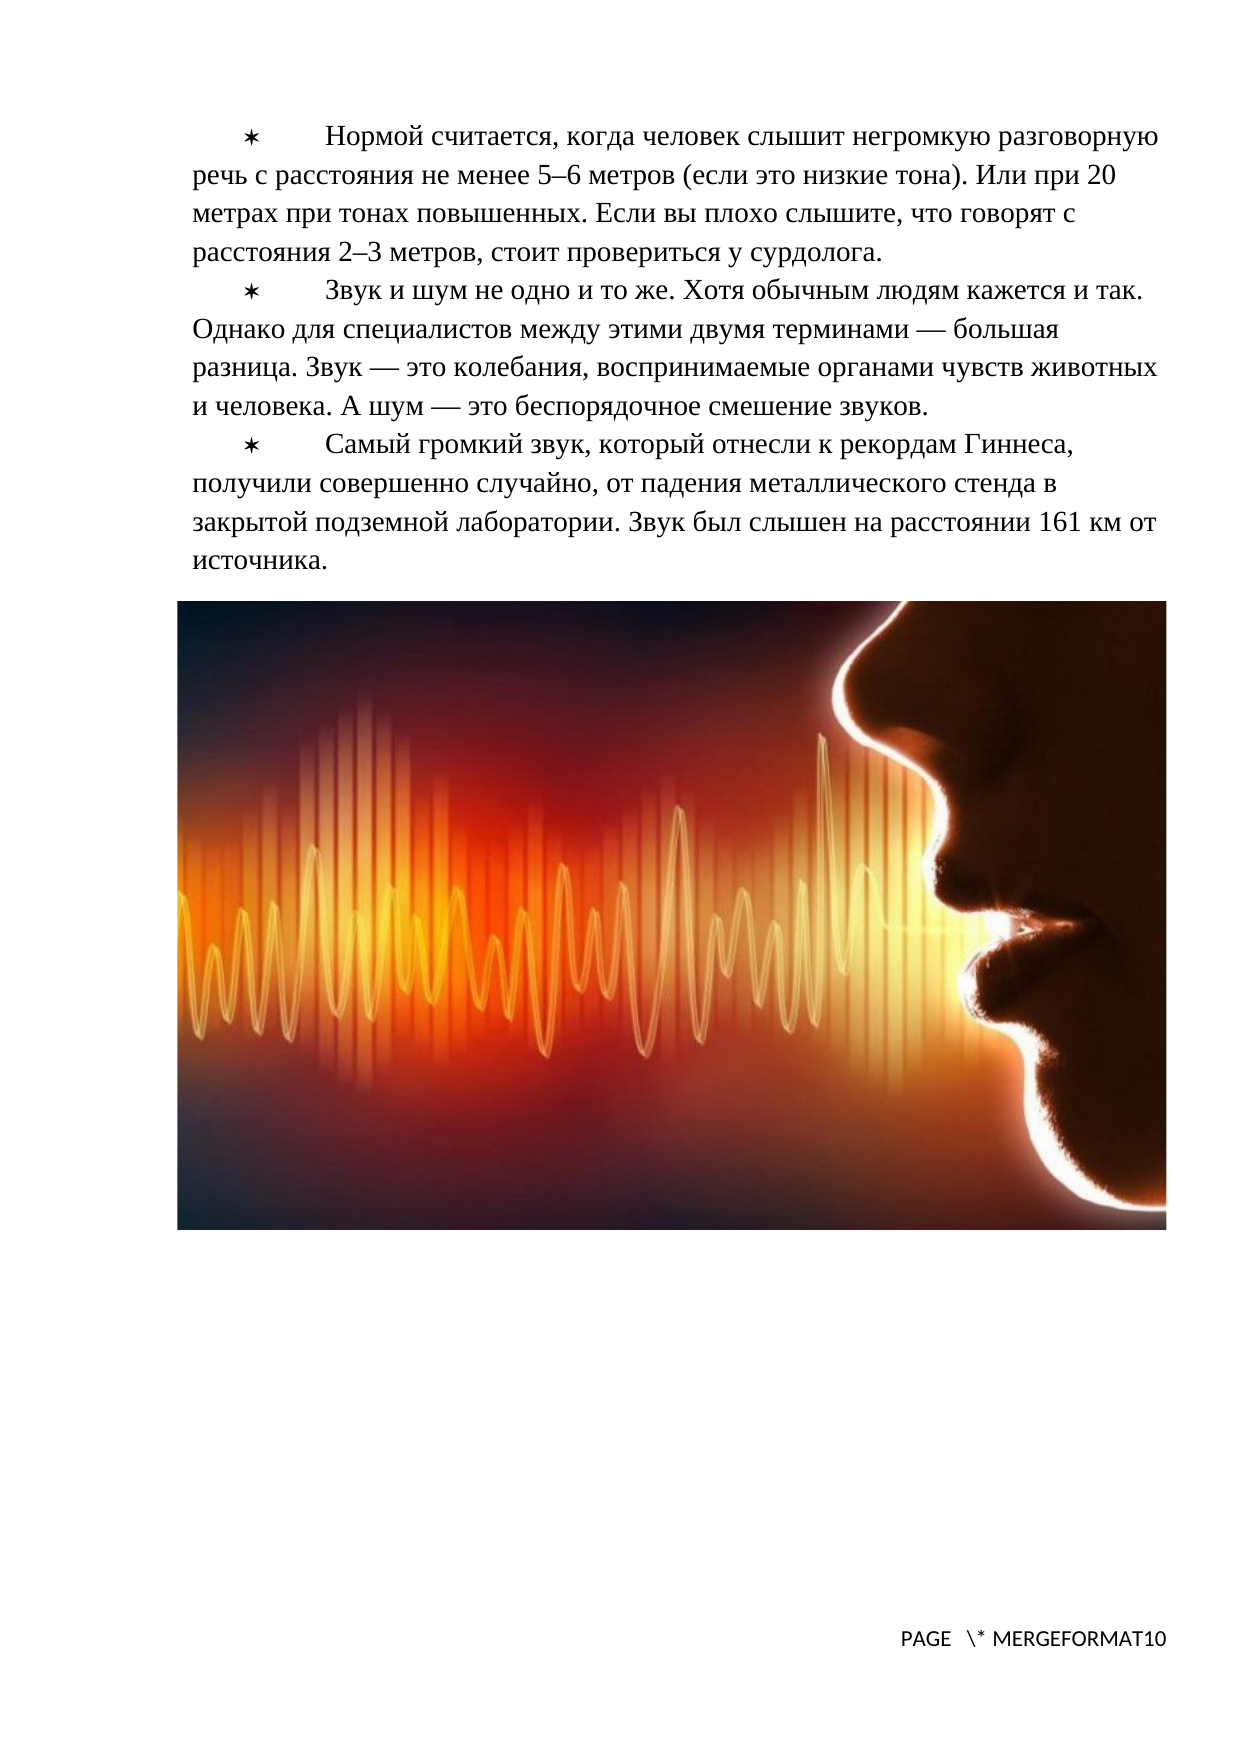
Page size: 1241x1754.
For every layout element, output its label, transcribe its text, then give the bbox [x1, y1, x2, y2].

list Самый громкий звук, который отнесли к рекордам Гиннеса, получили совершенно случайно, от падения металлического стенда в закрытой подземной лаборатории. Звук был слышен на расстоянии 161 км от источника. [192, 427, 1167, 576]
picture [177, 601, 1167, 1230]
list Звук и шум не одно и то же. Хотя обычным людям кажется и так. Однако для специалистов между этими двумя терминами — большая разница. Звук — это колебания, воспринимаемые органами чувств животных и человека. А шум — это беспорядочное смешение звуков. [192, 272, 1167, 422]
list Нормой считается, когда человек слышит негромкую разговорную речь с расстояния не менее 5–6 метров (если это низкие тона). Или при 20 метрах при тонах повышенных. Если вы плохо слышите, что говорят с расстояния 2–3 метров, стоит провериться у сурдолога. [192, 118, 1167, 267]
